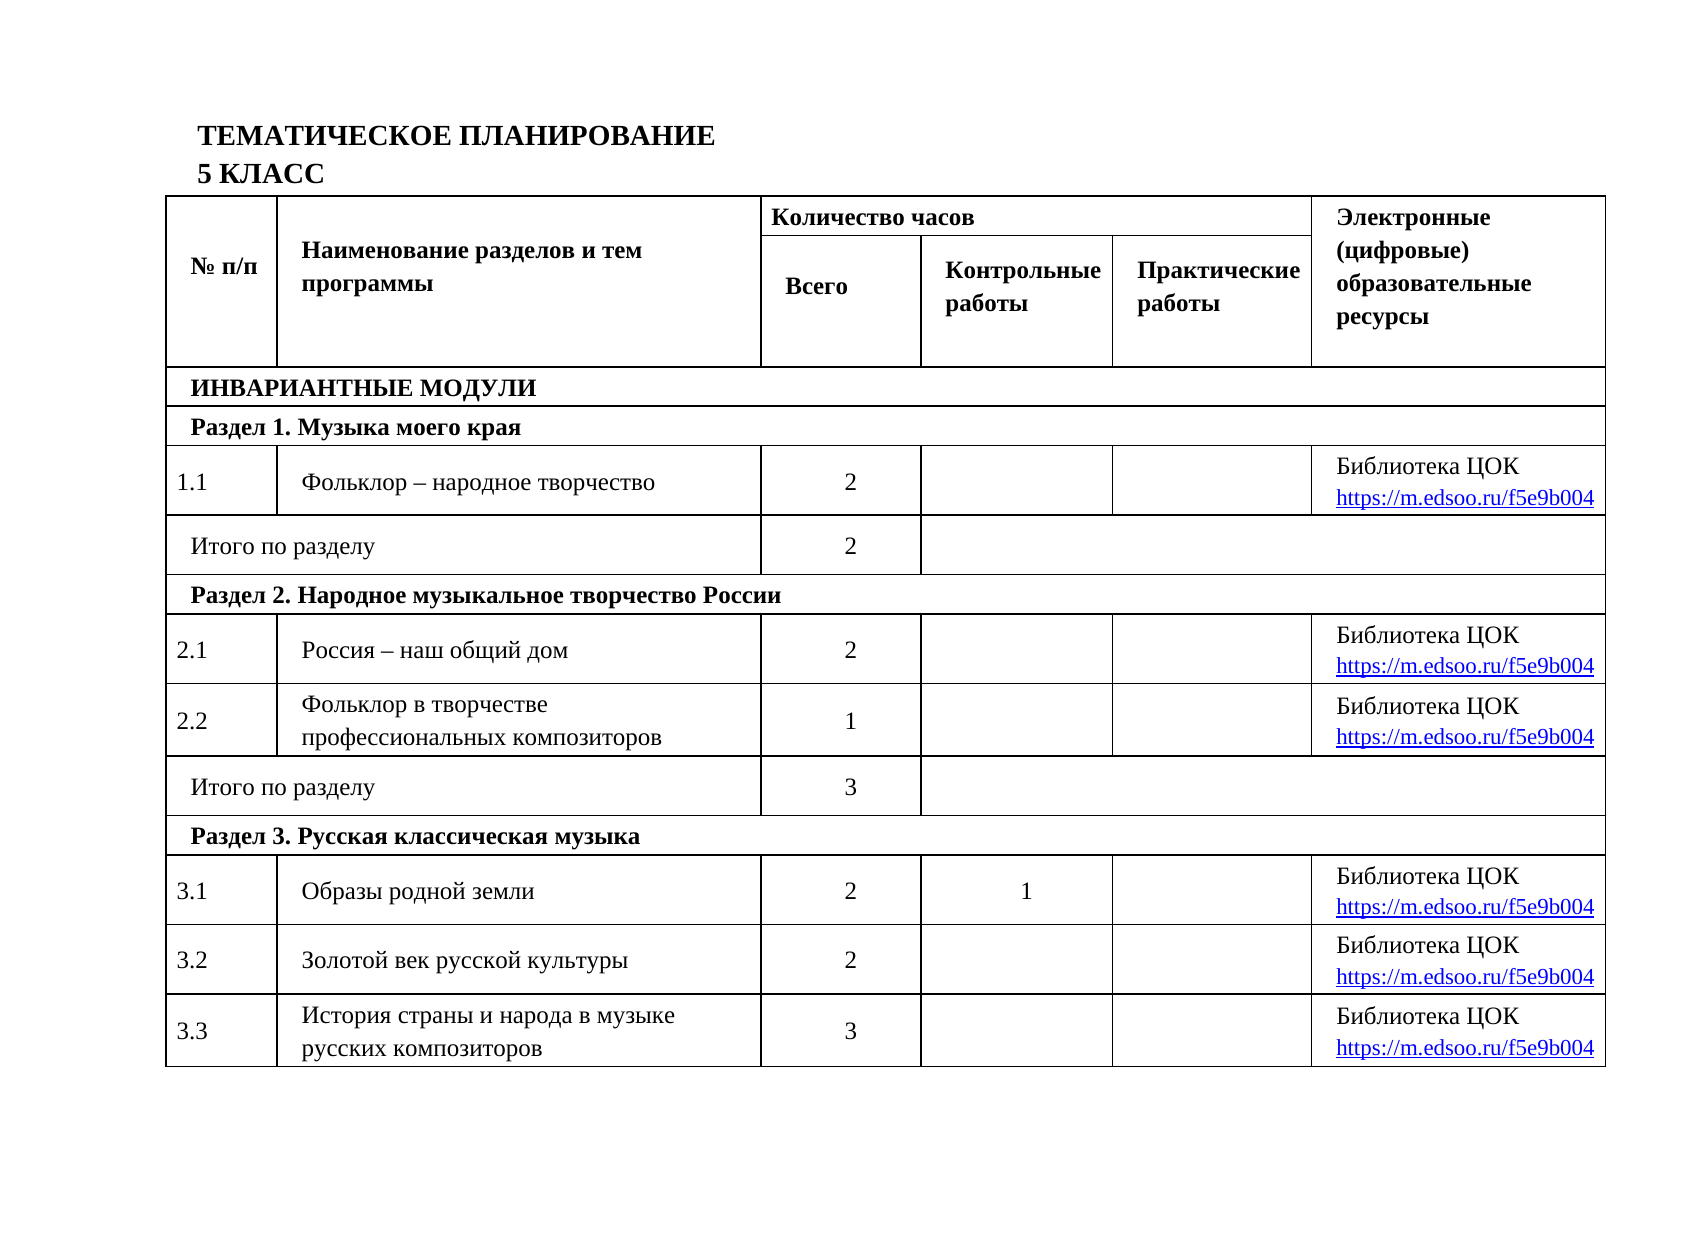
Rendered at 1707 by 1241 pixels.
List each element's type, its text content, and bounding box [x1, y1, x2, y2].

table_cell 1 [922, 856, 1112, 923]
table_cell Контрольные работы [922, 236, 1112, 366]
table_cell [922, 684, 1112, 755]
table_cell Фольклор в творчестве профессиональных композиторов [278, 684, 760, 755]
table_cell [922, 925, 1112, 993]
table_cell Раздел 1. Музыка моего края [167, 407, 1605, 445]
table_cell 3 [762, 757, 920, 814]
table_cell 1.1 [167, 446, 276, 514]
table_cell Итого по разделу [167, 516, 760, 574]
table_header Наименование разделов и тем программы [278, 197, 760, 366]
table_header Количество часов [762, 197, 1311, 234]
table_cell [1113, 684, 1311, 755]
table_cell 2 [762, 446, 920, 514]
table_cell 2.1 [167, 615, 276, 683]
table_cell 2 [762, 516, 920, 574]
table_cell [1113, 995, 1311, 1066]
table_cell [922, 757, 1605, 814]
table_cell Раздел 2. Народное музыкальное творчество России [167, 575, 1605, 613]
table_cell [1312, 925, 1605, 993]
table_cell Практические работы [1113, 236, 1311, 366]
text 5 КЛАСС [190, 157, 1618, 190]
table_cell 2 [762, 856, 920, 923]
table_cell Золотой век русской культуры [278, 925, 760, 993]
table_cell [1113, 615, 1311, 683]
table_cell 3.2 [167, 925, 276, 993]
table_cell [1113, 856, 1311, 923]
table_cell [922, 446, 1112, 514]
table_cell [1113, 446, 1311, 514]
table_cell Всего [762, 236, 920, 366]
table_cell Россия – наш общий дом [278, 615, 760, 683]
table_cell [1312, 995, 1605, 1066]
table_cell ИНВАРИАНТНЫЕ МОДУЛИ [167, 368, 1605, 405]
table_cell [922, 615, 1112, 683]
table_cell [922, 516, 1605, 574]
table_cell 2 [762, 615, 920, 683]
table_cell [1113, 925, 1311, 993]
table_cell Библиотека ЦОК https://m.edsoo.ru/f5e9b004 [1312, 446, 1605, 514]
table_cell 2 [762, 925, 920, 993]
table_cell Раздел 3. Русская классическая музыка [167, 816, 1605, 854]
table_header Электронные (цифровые) образовательные ресурсы [1312, 197, 1605, 366]
table_cell Итого по разделу [167, 757, 760, 814]
table_cell 3 [762, 995, 920, 1066]
table_cell Библиотека ЦОК https://m.edsoo.ru/f5e9b004 [1312, 615, 1605, 683]
table_header № п/п [167, 197, 276, 366]
table_cell История страны и народа в музыке русских композиторов [278, 995, 760, 1066]
table_cell 3.3 [167, 995, 276, 1066]
table_cell 1 [762, 684, 920, 755]
table_cell Образы родной земли [278, 856, 760, 923]
table_cell 3.1 [167, 856, 276, 923]
table_cell Библиотека ЦОК https://m.edsoo.ru/f5e9b004 [1312, 684, 1605, 755]
table_cell 2.2 [167, 684, 276, 755]
table_cell [922, 995, 1112, 1066]
table_cell Библиотека ЦОК https://m.edsoo.ru/f5e9b004 [1312, 856, 1605, 923]
text ТЕМАТИЧЕСКОЕ ПЛАНИРОВАНИЕ [190, 118, 1618, 152]
table_cell Фольклор – народное творчество [278, 446, 760, 514]
